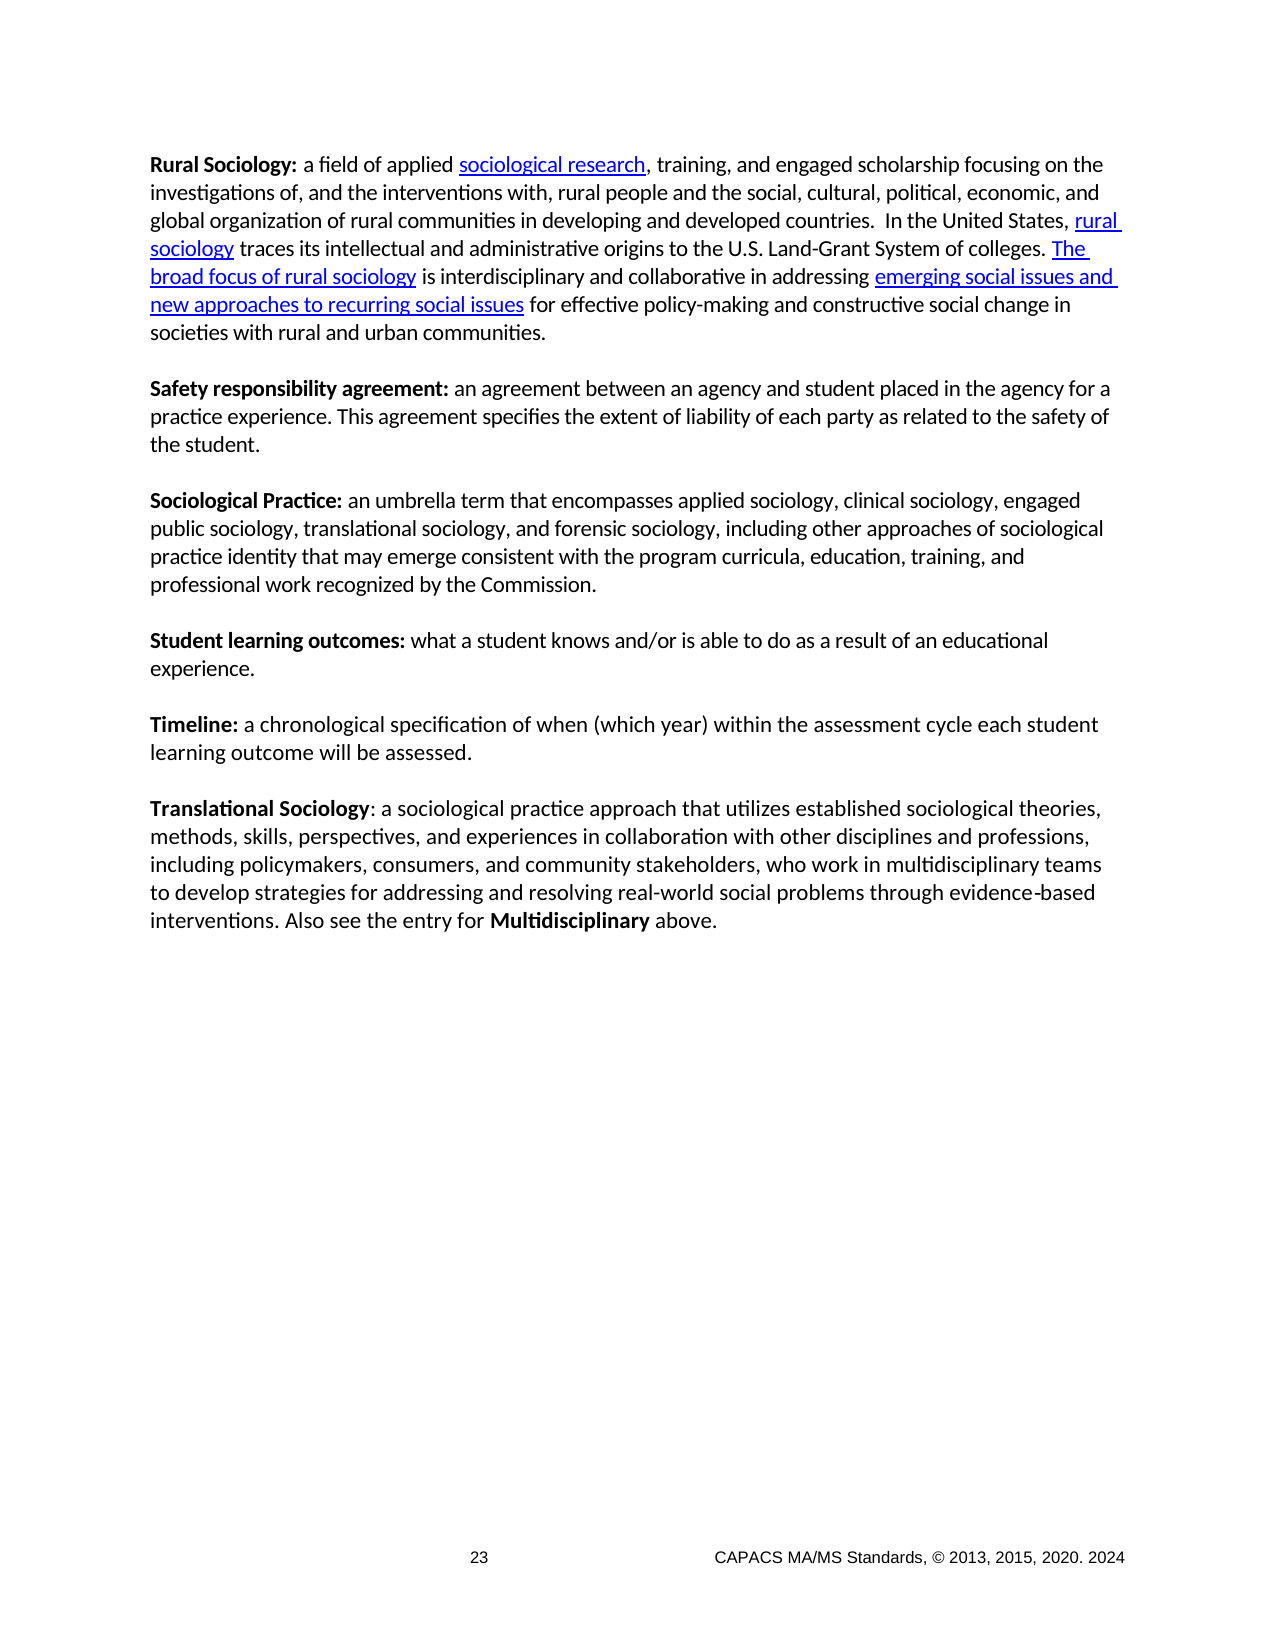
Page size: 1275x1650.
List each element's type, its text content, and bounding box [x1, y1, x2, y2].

text Rural Sociology: a field of applied sociological research, training, and engaged scholarship focusing on the investigations of, and the interventions with, rural people and the social, cultural, political, economic, and global organization of rural communities in developing and developed countries. In the United States, rural sociology traces its intellectual and administrative origins to the U.S. Land-Grant System of colleges. The broad focus of rural sociology is interdisciplinary and collaborative in addressing emerging social issues and new approaches to recurring social issues for effective policy-making and constructive social change in societies with rural and urban communities. [150, 150, 1125, 346]
text Translational Sociology: a sociological practice approach that utilizes established sociological theories, methods, skills, perspectives, and experiences in collaboration with other disciplines and professions, including policymakers, consumers, and community stakeholders, who work in multidisciplinary teams to develop strategies for addressing and resolving real-world social problems through evidence‐based interventions. Also see the entry for Multidisciplinary above. [150, 794, 1125, 934]
text Safety responsibility agreement: an agreement between an agency and student placed in the agency for a practice experience. This agreement specifies the extent of liability of each party as related to the safety of the student. [150, 374, 1125, 458]
text Student learning outcomes: what a student knows and/or is able to do as a result of an educational experience. [150, 626, 1125, 682]
text Sociological Practice: an umbrella term that encompasses applied sociology, clinical sociology, engaged public sociology, translational sociology, and forensic sociology, including other approaches of sociological practice identity that may emerge consistent with the program curricula, education, training, and professional work recognized by the Commission. [150, 486, 1125, 598]
text Timeline: a chronological specification of when (which year) within the assessment cycle each student learning outcome will be assessed. [150, 710, 1125, 766]
